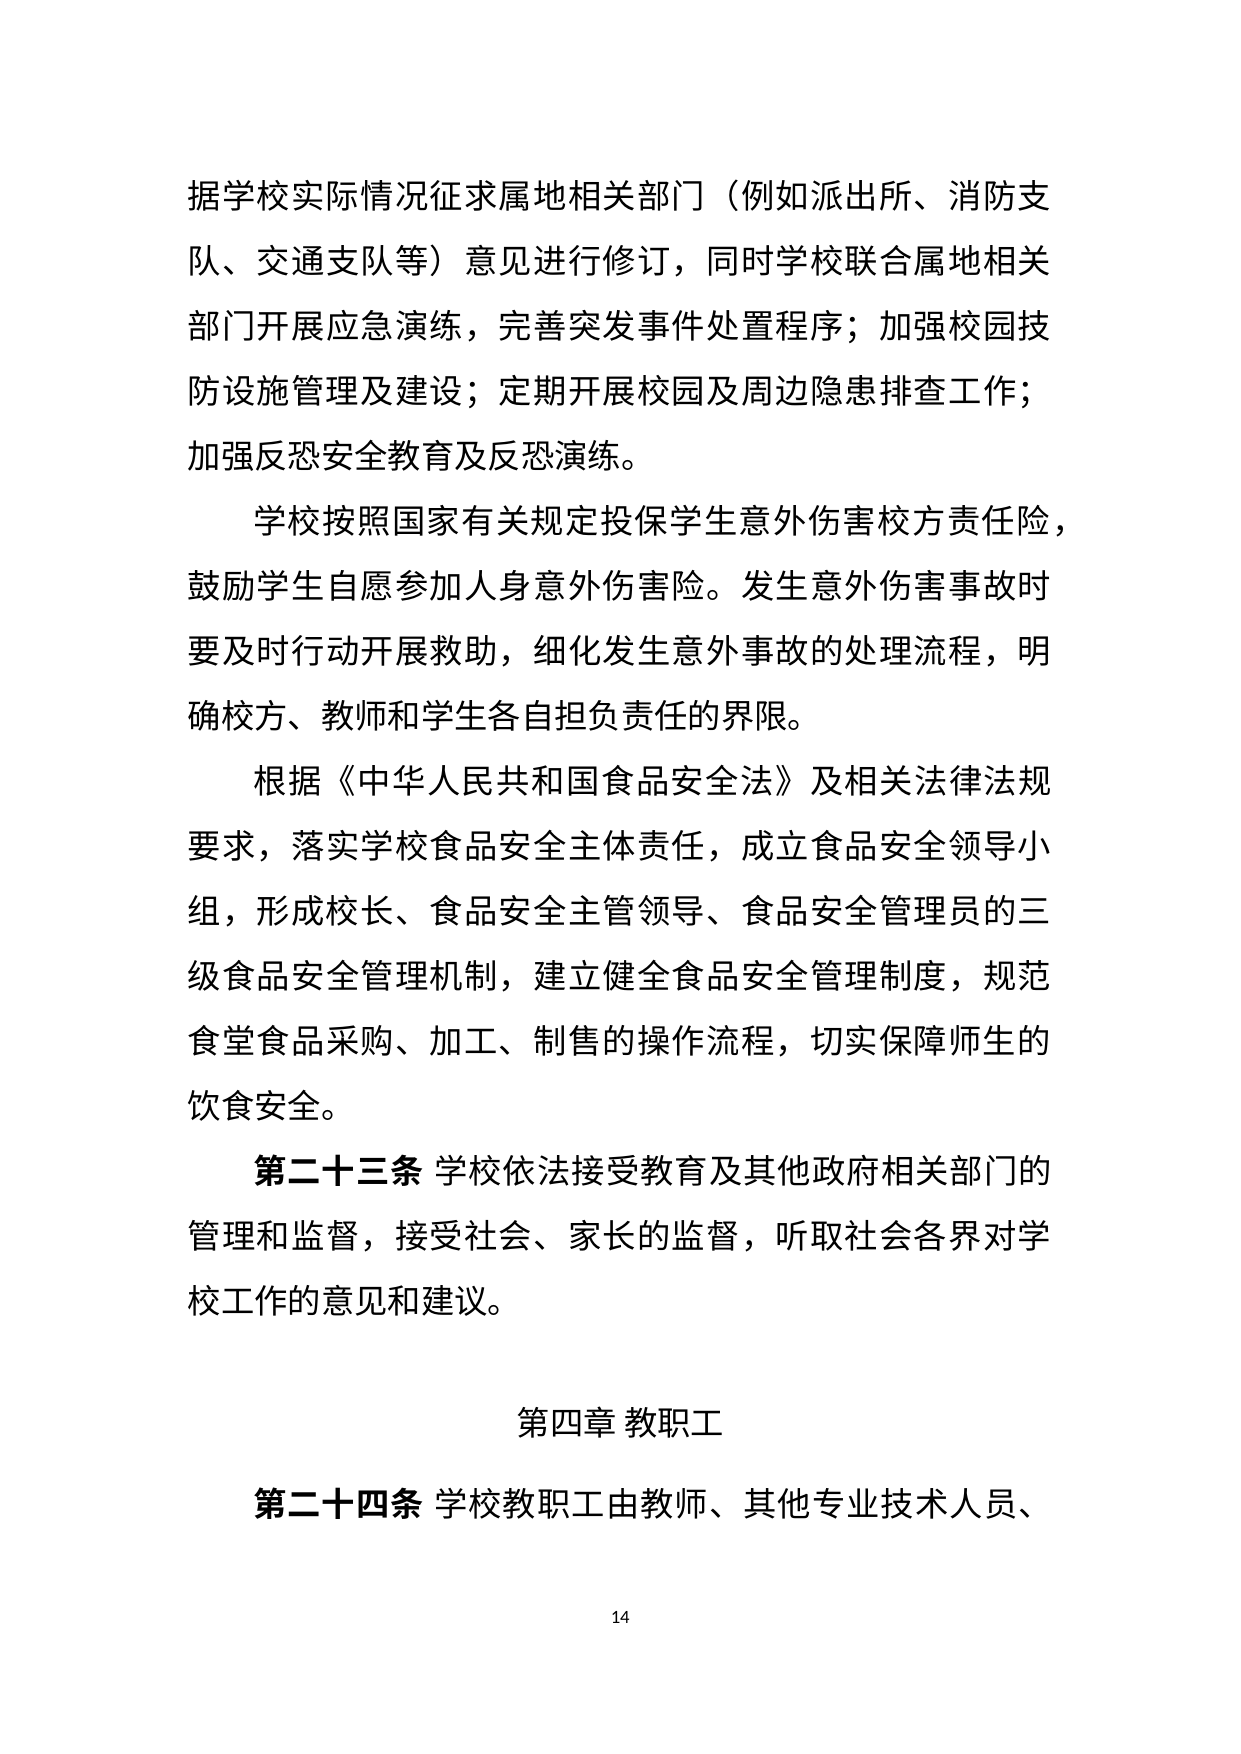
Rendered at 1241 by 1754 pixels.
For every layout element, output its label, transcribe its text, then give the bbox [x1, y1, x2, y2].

text 第二十三条 学校依法接受教育及其他政府相关部门的管理和监督，接受社会、家长的监督，听取社会各界对学校工作的意见和建议。 [187, 1137, 1053, 1332]
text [187, 1469, 1053, 1534]
text 学校按照国家有关规定投保学生意外伤害校方责任险，鼓励学生自愿参加人身意外伤害险。发生意外伤害事故时要及时行动开展救助，细化发生意外事故的处理流程，明确校方、教师和学生各自担负责任的界限。 [187, 487, 1053, 747]
text 第四章 教职工 [187, 1397, 1053, 1445]
text 根据《中华人民共和国食品安全法》及相关法律法规要求，落实学校食品安全主体责任，成立食品安全领导小组，形成校长、食品安全主管领导、食品安全管理员的三级食品安全管理机制，建立健全食品安全管理制度，规范食堂食品采购、加工、制售的操作流程，切实保障师生的饮食安全。 [187, 747, 1053, 1137]
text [187, 162, 1053, 487]
